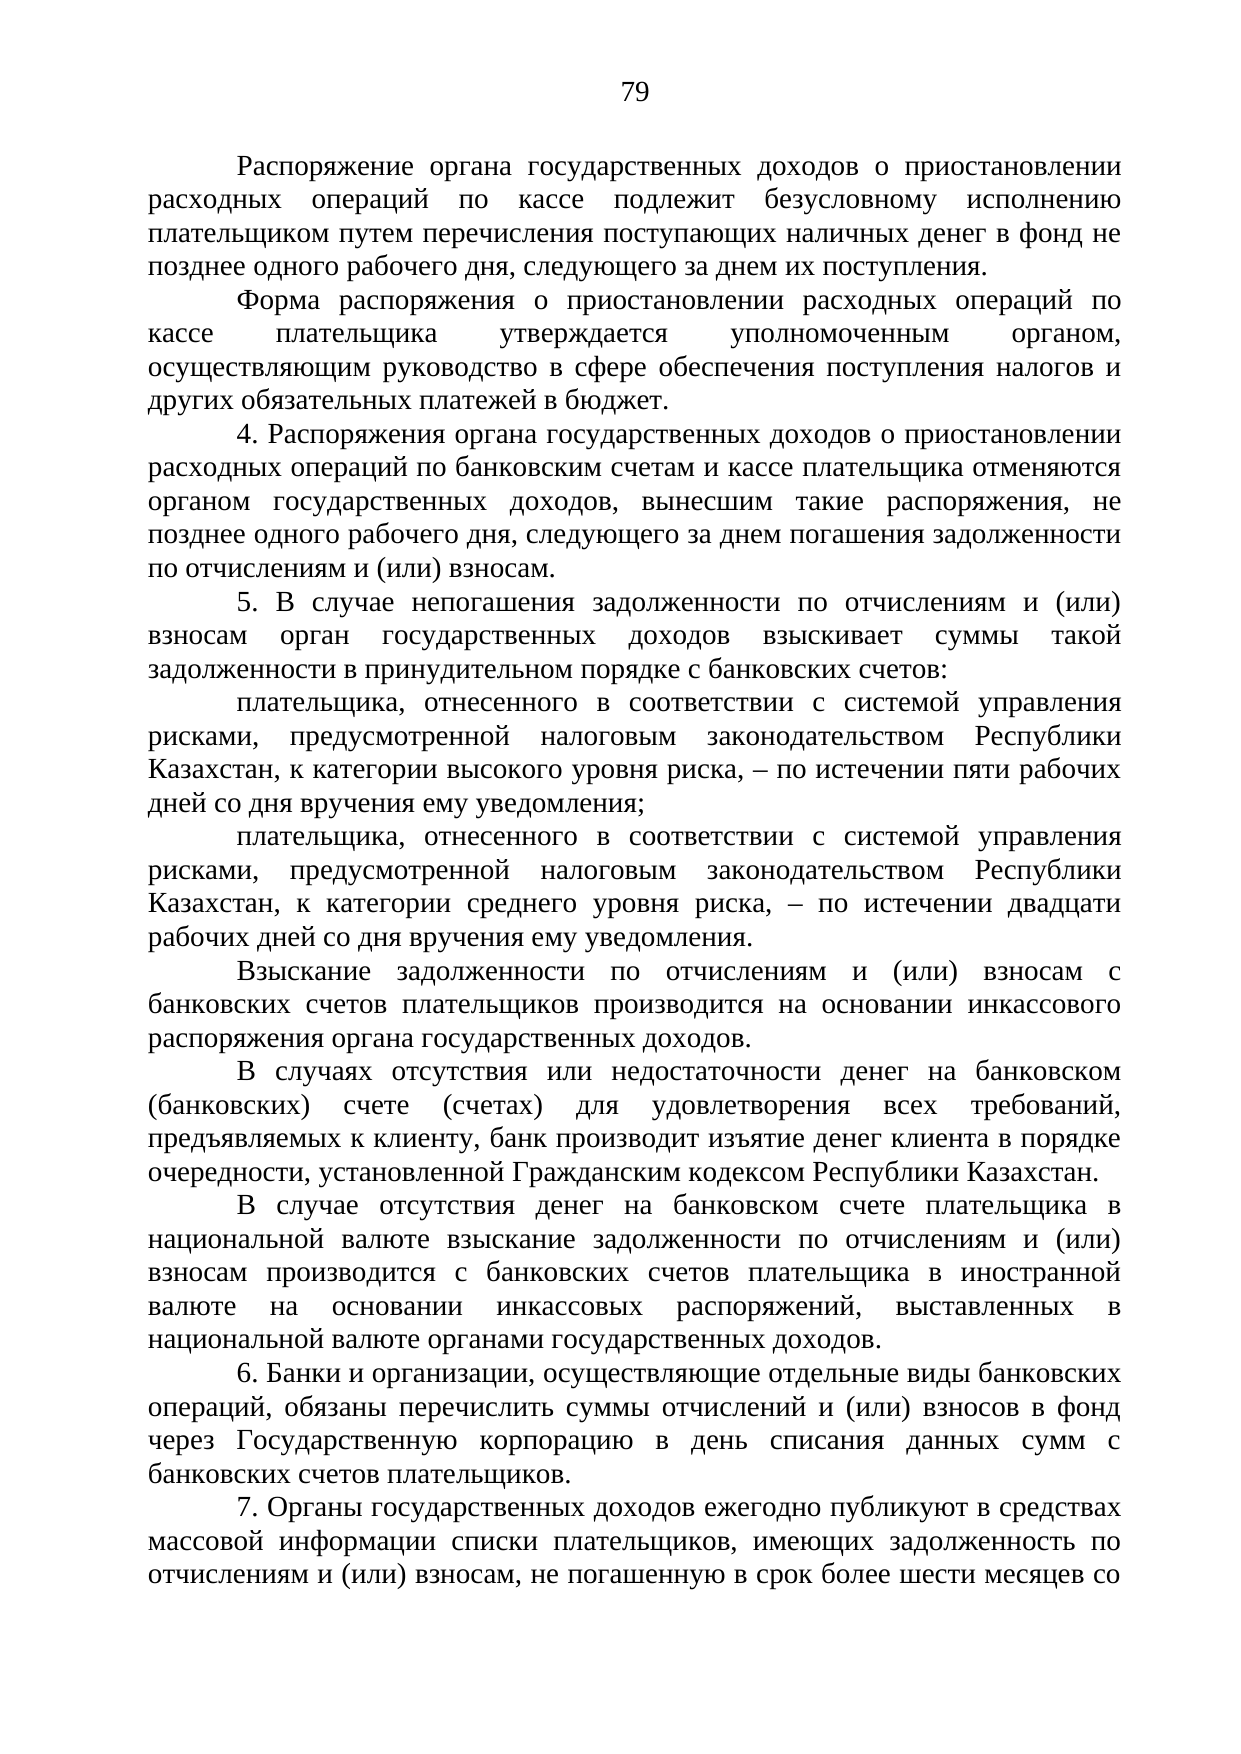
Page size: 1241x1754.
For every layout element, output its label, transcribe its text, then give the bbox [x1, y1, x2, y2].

text 5. В случае непогашения задолженности по отчислениям и (или) взносам орган государственных доходов взыскивает суммы такой задолженности в принудительном порядке с банковских счетов: [148, 584, 1122, 684]
text В случаях отсутствия или недостаточности денег на банковском (банковских) счете (счетах) для удовлетворения всех требований, предъявляемых к клиенту, банк производит изъятие денег клиента в порядке очередности, установленной Гражданским кодексом Республики Казахстан. [148, 1053, 1122, 1187]
text плательщика, отнесенного в соответствии с системой управления рисками, предусмотренной налоговым законодательством Республики Казахстан, к категории высокого уровня риска, – по истечении пяти рабочих дней со дня вручения ему уведомления; [148, 684, 1122, 818]
text 4. Распоряжения органа государственных доходов о приостановлении расходных операций по банковским счетам и кассе плательщика отменяются органом государственных доходов, вынесшим такие распоряжения, не позднее одного рабочего дня, следующего за днем погашения задолженности по отчислениям и (или) взносам. [148, 416, 1122, 584]
text Распоряжение органа государственных доходов о приостановлении расходных операций по кассе подлежит безусловному исполнению плательщиком путем перечисления поступающих наличных денег в фонд не позднее одного рабочего дня, следующего за днем их поступления. [148, 148, 1122, 282]
text Форма распоряжения о приостановлении расходных операций по кассе плательщика утверждается уполномоченным органом, осуществляющим руководство в сфере обеспечения поступления налогов и других обязательных платежей в бюджет. [148, 282, 1122, 416]
text плательщика, отнесенного в соответствии с системой управления рисками, предусмотренной налоговым законодательством Республики Казахстан, к категории среднего уровня риска, – по истечении двадцати рабочих дней со дня вручения ему уведомления. [148, 818, 1122, 953]
text 6. Банки и организации, осуществляющие отдельные виды банковских операций, обязаны перечислить суммы отчислений и (или) взносов в фонд через Государственную корпорацию в день списания данных сумм с банковских счетов плательщиков. [148, 1355, 1122, 1489]
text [148, 1489, 1122, 1590]
text В случае отсутствия денег на банковском счете плательщика в национальной валюте взыскание задолженности по отчислениям и (или) взносам производится с банковских счетов плательщика в иностранной валюте на основании инкассовых распоряжений, выставленных в национальной валюте органами государственных доходов. [148, 1187, 1122, 1355]
text Взыскание задолженности по отчислениям и (или) взносам с банковских счетов плательщиков производится на основании инкассового распоряжения органа государственных доходов. [148, 953, 1122, 1053]
